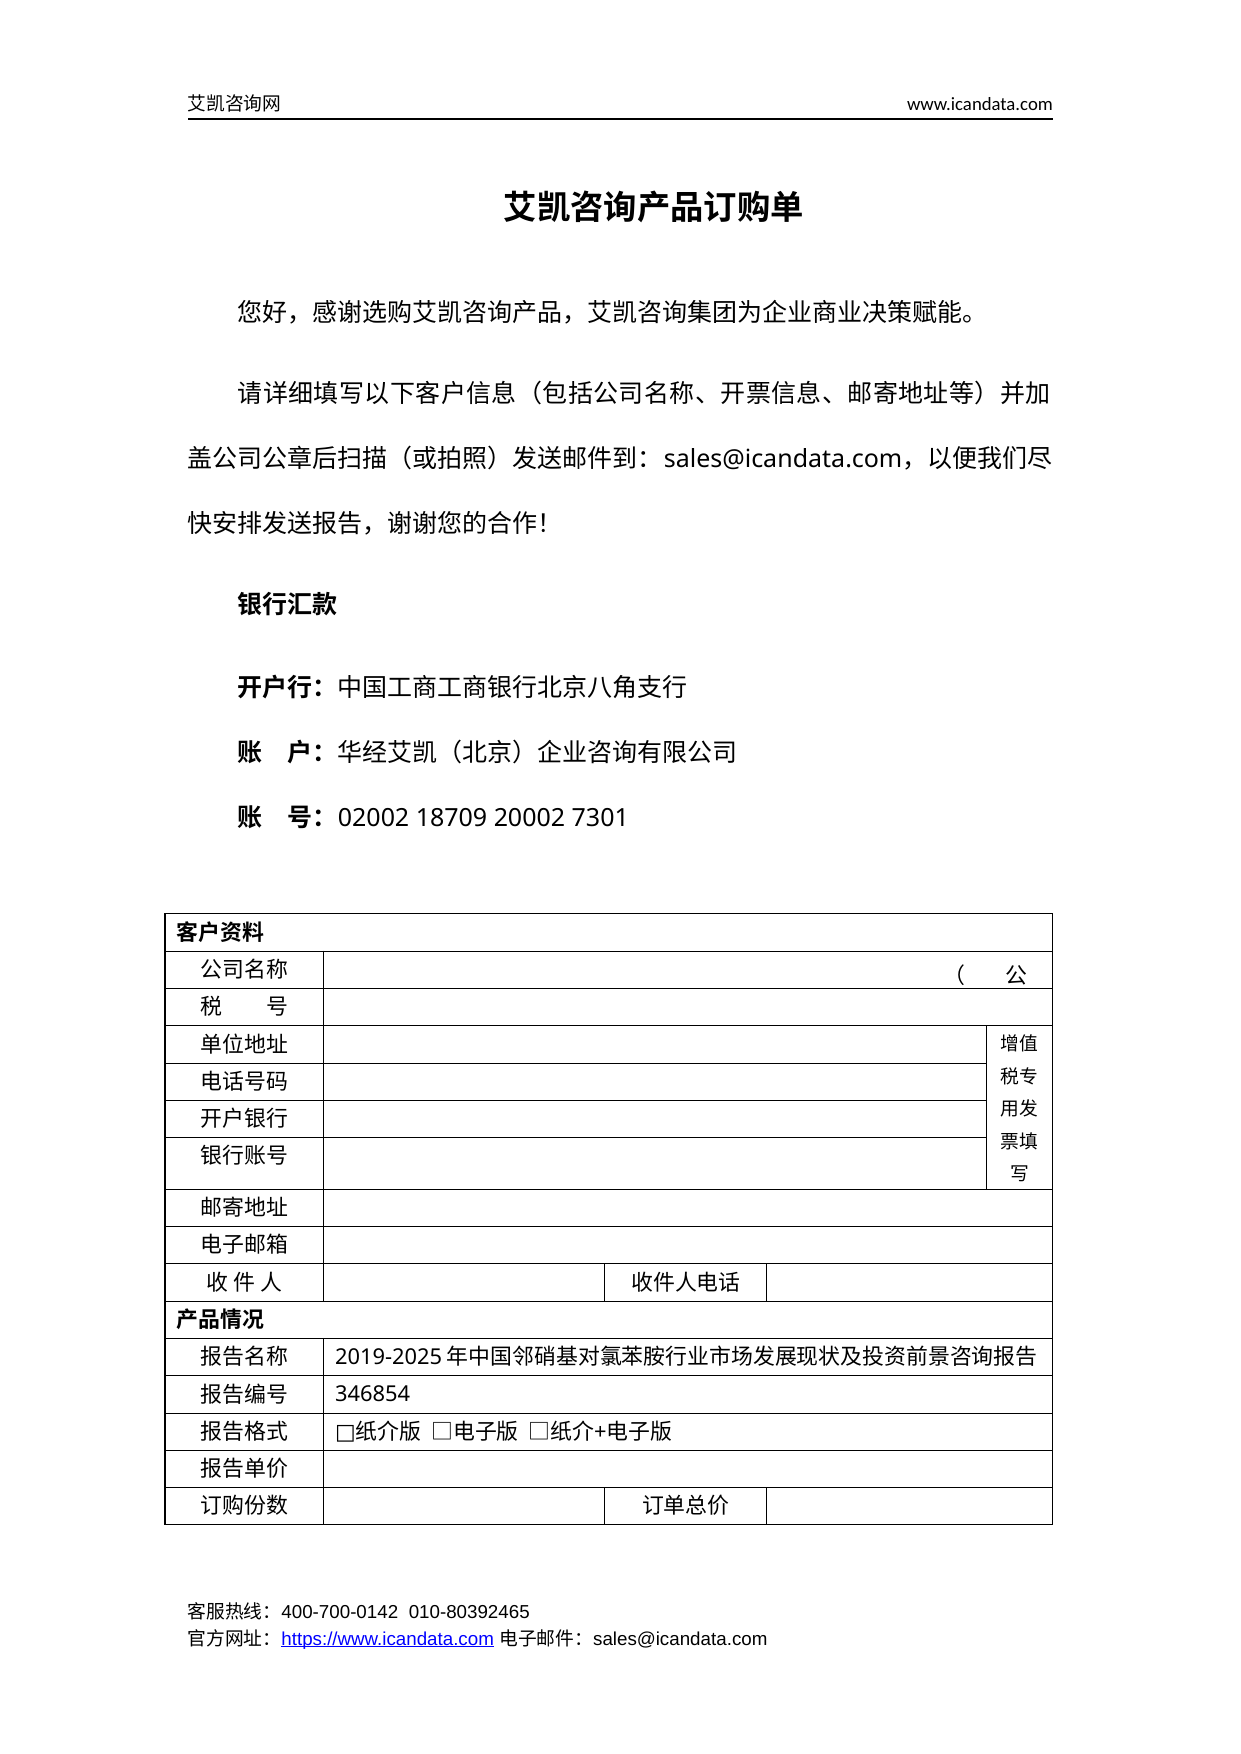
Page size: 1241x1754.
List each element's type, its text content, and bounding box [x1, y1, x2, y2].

table_cell 2019-2025年中国邻硝基对氯苯胺行业市场发展现状及投资前景咨询报告 [324, 1339, 1052, 1375]
table_cell 报告名称 [166, 1339, 323, 1375]
text 请详细填写以下客户信息（包括公司名称、开票信息、邮寄地址等）并加盖公司公章后扫描（或拍照）发送邮件到：sales@icandata.com，以便我们尽快安排发送报告，谢谢您的合作！ [187, 359, 1053, 554]
table_cell [767, 1264, 1052, 1301]
table_cell [324, 989, 1052, 1025]
table_cell 产品情况 [166, 1302, 1052, 1338]
table_cell [324, 1264, 604, 1301]
table_cell [324, 1064, 986, 1100]
table_cell [324, 1101, 986, 1137]
table_cell 收 件 人 [166, 1264, 323, 1301]
table_cell 单位地址 [166, 1026, 323, 1062]
table_cell 银行账号 [166, 1138, 323, 1189]
table_cell 订购份数 [166, 1488, 323, 1524]
table_cell [324, 952, 1052, 988]
text 账 号：02002 18709 20002 7301 [187, 783, 1053, 848]
table_cell [324, 1138, 986, 1189]
table_cell 报告编号 [166, 1376, 323, 1412]
table_cell 346854 [324, 1376, 1052, 1412]
table_cell [324, 1227, 1052, 1263]
text 开户行：中国工商工商银行北京八角支行 [187, 653, 1053, 718]
table_cell □纸介版 □电子版 □纸介+电子版 [324, 1414, 1052, 1450]
text 账 户：华经艾凯（北京）企业咨询有限公司 [187, 718, 1053, 783]
text 您好，感谢选购艾凯咨询产品，艾凯咨询集团为企业商业决策赋能。 [187, 278, 1053, 343]
table_cell [324, 1190, 1052, 1226]
table_cell 开户银行 [166, 1101, 323, 1137]
table_header 客户资料 [166, 914, 1052, 951]
text 艾凯咨询产品订购单 [187, 172, 1053, 237]
table_cell 公司名称 [166, 952, 323, 988]
table_cell 报告单价 [166, 1451, 323, 1487]
table_cell 税 号 [166, 989, 323, 1025]
table_cell [324, 1488, 604, 1524]
table_cell 收件人电话 [605, 1264, 766, 1301]
table_cell 电子邮箱 [166, 1227, 323, 1263]
table_cell [767, 1488, 1052, 1524]
table_cell [324, 1451, 1052, 1487]
table_cell 增值税专用发票填写 [987, 1026, 1052, 1189]
table_cell 报告格式 [166, 1414, 323, 1450]
table_cell 邮寄地址 [166, 1190, 323, 1226]
table_cell 电话号码 [166, 1064, 323, 1100]
table_cell [324, 1026, 986, 1062]
text 银行汇款 [187, 570, 1053, 635]
table_cell 订单总价 [605, 1488, 766, 1524]
